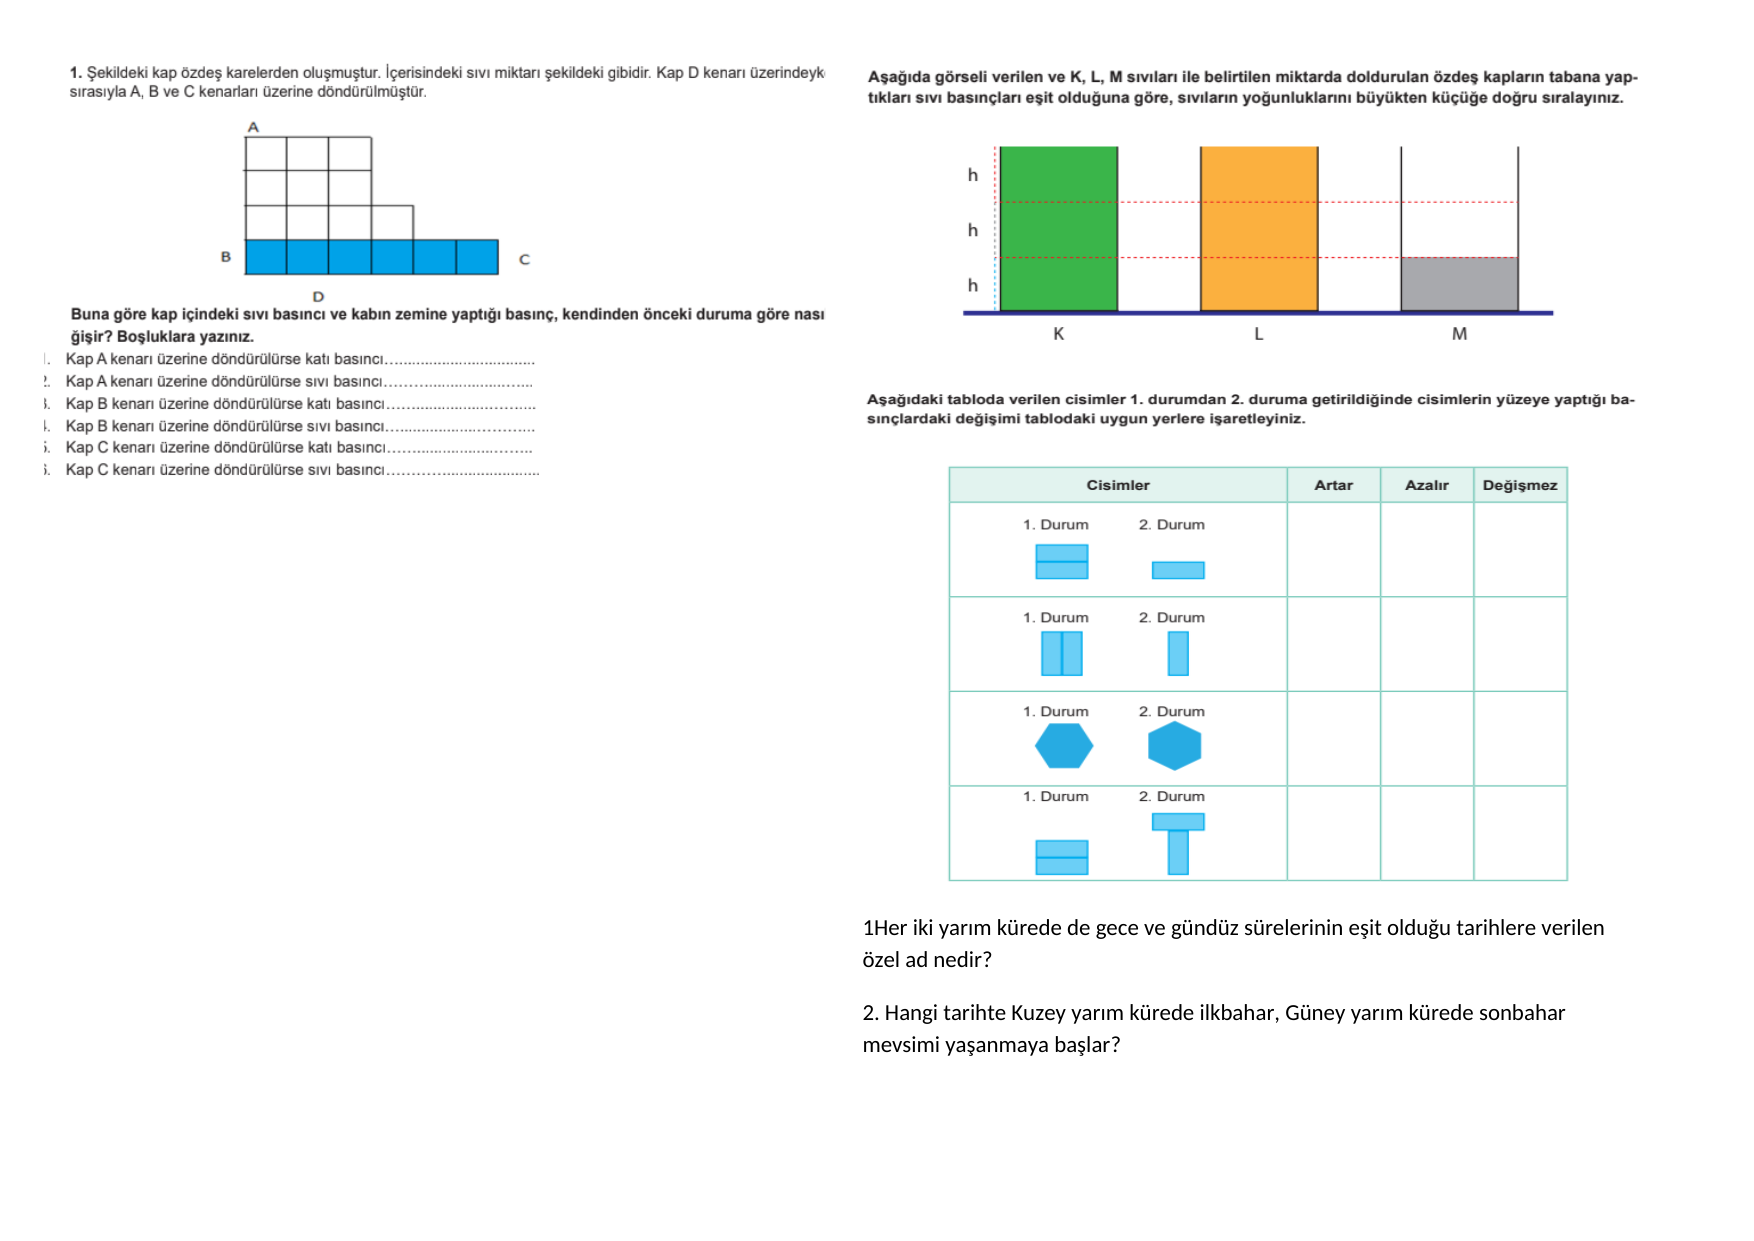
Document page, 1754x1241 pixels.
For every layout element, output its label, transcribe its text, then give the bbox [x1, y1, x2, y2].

picture [862, 59, 1652, 387]
picture [44, 59, 826, 488]
picture [862, 391, 1652, 888]
text 1Her iki yarım kürede de gece ve gündüz sürelerinin eşit olduğu tarihlere verilen özel ad nedir? [862, 913, 1606, 973]
text 2. Hangi tarihte Kuzey yarım kürede ilkbahar, Güney yarım kürede sonbahar mevsimi yaşanmaya başlar? [862, 998, 1606, 1058]
